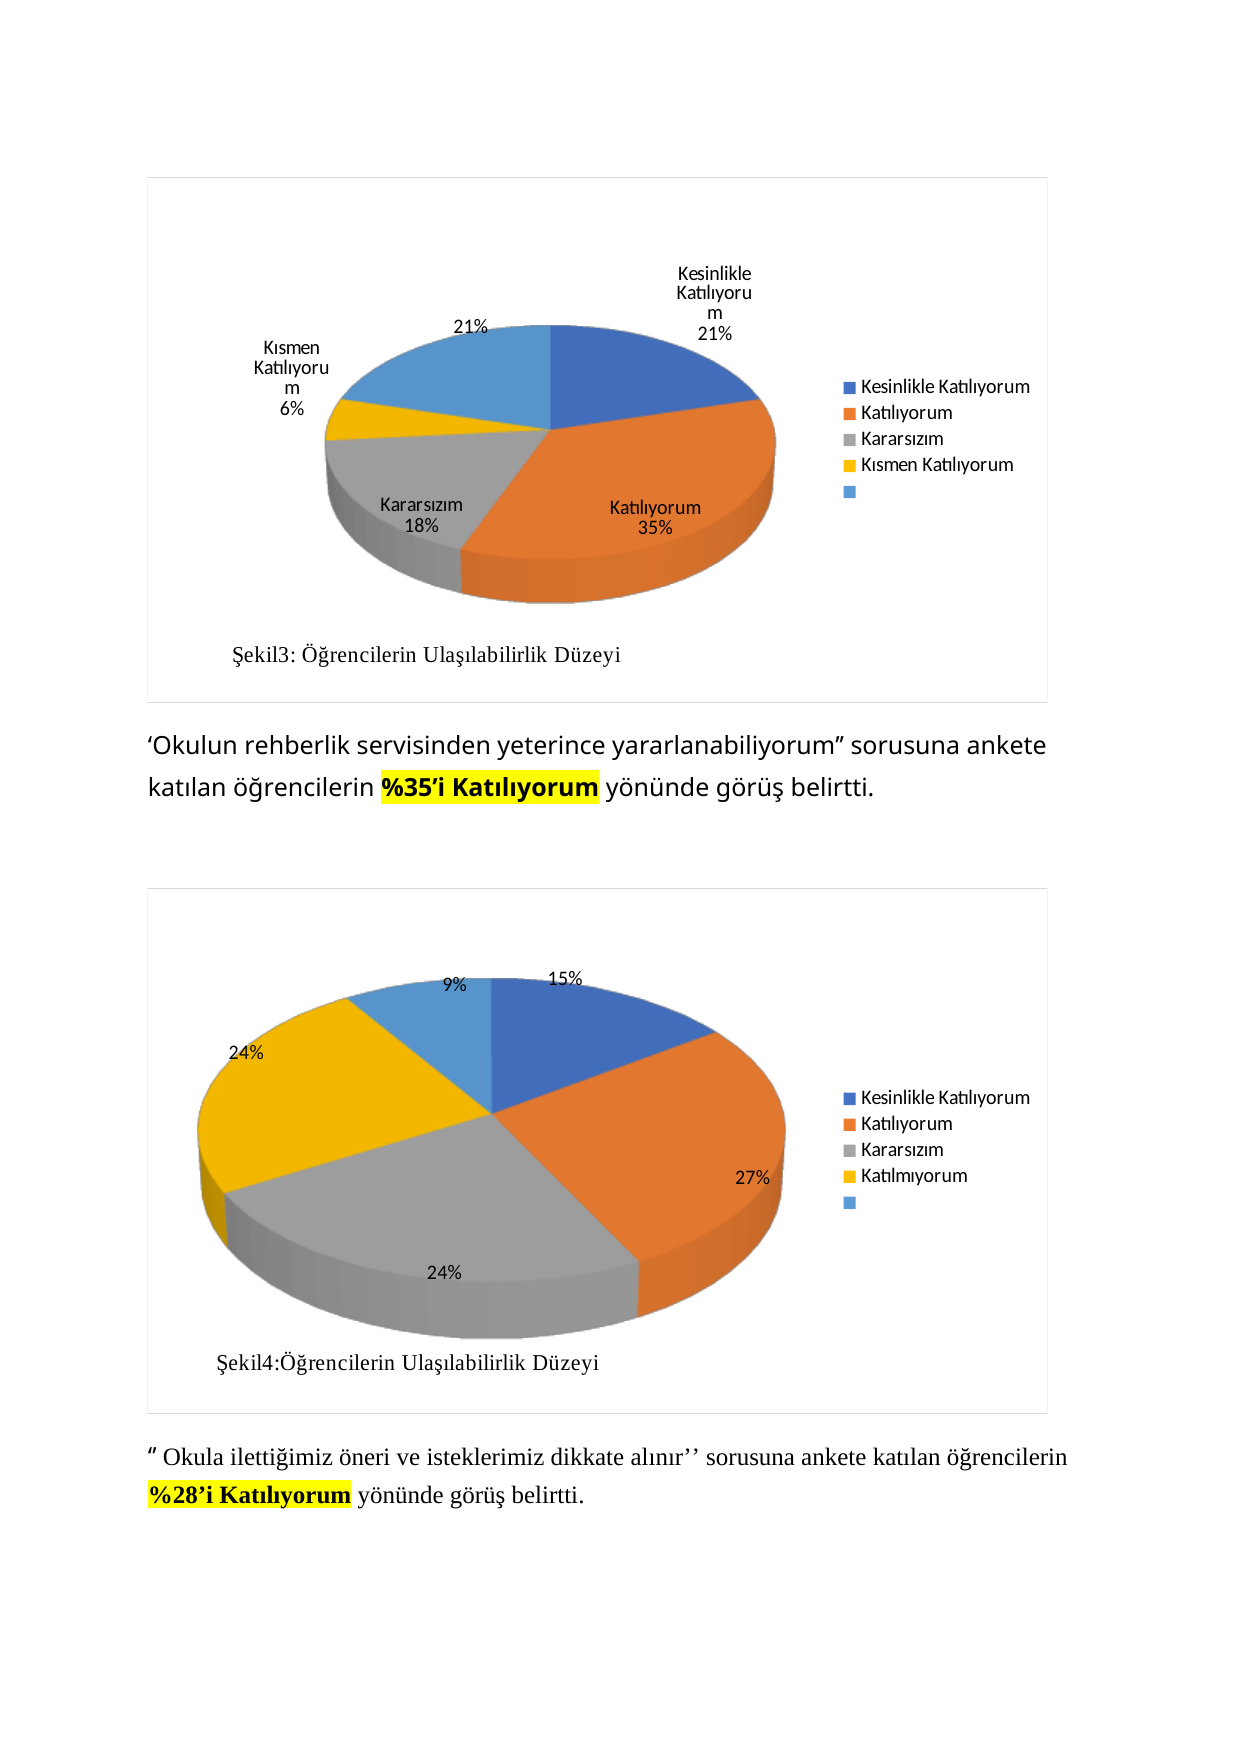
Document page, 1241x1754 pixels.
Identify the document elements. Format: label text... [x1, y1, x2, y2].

text ‘Okulun rehberlik servisinden yeterince yararlanabiliyorum’’ sorusuna ankete katılan öğrencilerin %35’i Katılıyorum yönünde görüş belirtti. [148, 727, 1093, 804]
text ‘’ Okula ilettiğimiz öneri ve isteklerimiz dikkate alınır’’ sorusuna ankete katılan öğrencilerin %28’i Katılıyorum yönünde görüş belirtti. [148, 1438, 1093, 1508]
